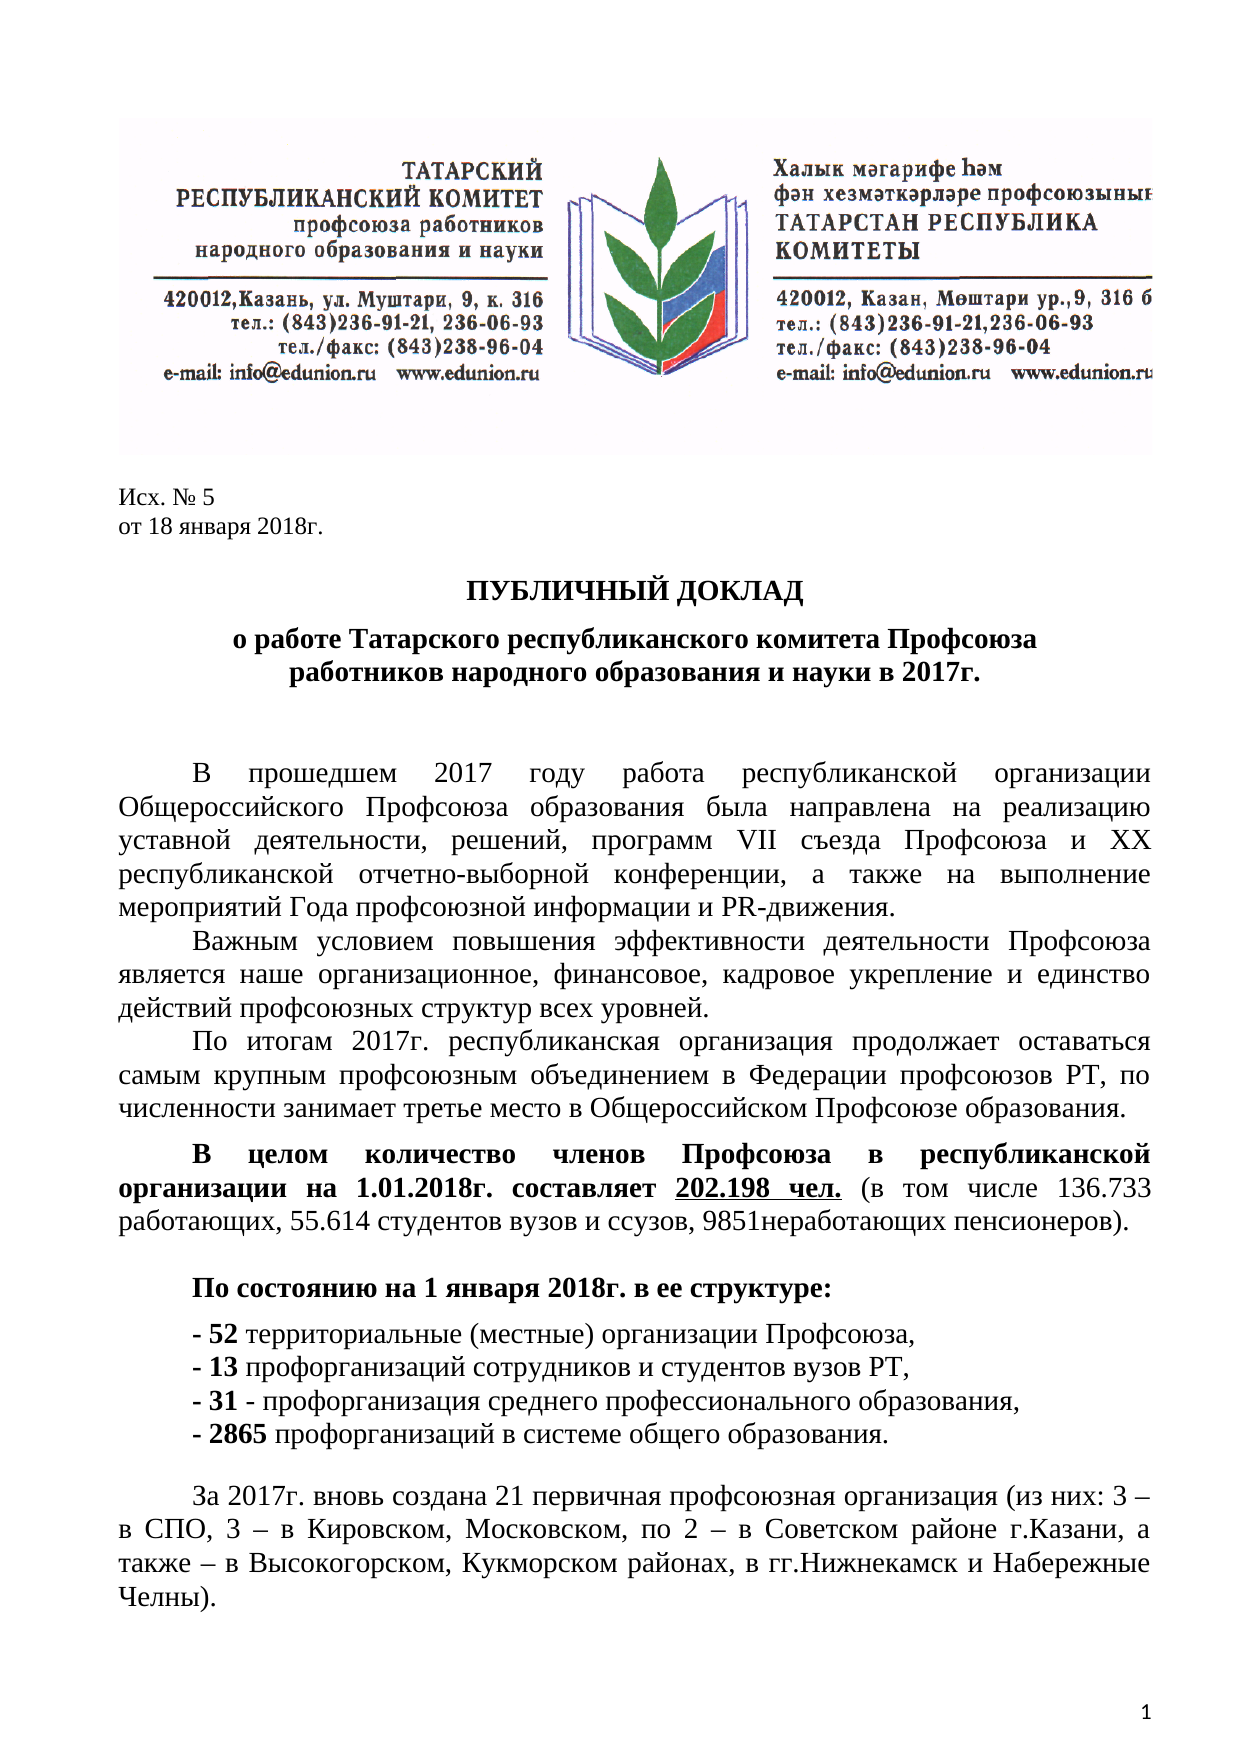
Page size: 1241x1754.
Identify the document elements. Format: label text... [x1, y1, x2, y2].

text ПУБЛИЧНЫЙ ДОКЛАД [118, 573, 1152, 607]
text о работе Татарского республиканского комитета Профсоюза [118, 621, 1152, 654]
text Важным условием повышения эффективности деятельности Профсоюза является наше организационное, финансовое, кадровое укрепление и единство действий профсоюзных структур всех уровней. [118, 923, 1152, 1023]
text - 2865 профорганизаций в системе общего образования. [118, 1416, 1152, 1450]
text В целом количество членов Профсоюза в республиканской организации на 1.01.2018г. составляет 202.198 чел. (в том числе 136.733 работающих, 55.614 студентов вузов и ссузов, 9851неработающих пенсионеров). [118, 1136, 1152, 1237]
text По итогам 2017г. республиканская организация продолжает оставаться самым крупным профсоюзным объединением в Федерации профсоюзов РТ, по численности занимает третье место в Общероссийском Профсоюзе образования. [118, 1023, 1152, 1124]
text - 13 профорганизаций сотрудников и студентов вузов РТ, [118, 1349, 1152, 1383]
text - 31 - профорганизация среднего профессионального образования, [118, 1383, 1152, 1416]
text работников народного образования и науки в 2017г. [118, 654, 1152, 688]
text По состоянию на 1 января 2018г. в ее структуре: [118, 1270, 1152, 1304]
text За 2017г. вновь создана 21 первичная профсоюзная организация (из них: 3 – в СПО, 3 – в Кировском, Московском, по 2 – в Советском районе г.Казани, а также – в Высокогорском, Кукморском районах, в гг.Нижнекамск и Набережные Челны). [118, 1478, 1152, 1612]
text от 18 января 2018г. [118, 511, 1152, 539]
picture [118, 118, 1153, 455]
text - 52 территориальные (местные) организации Профсоюза, [118, 1316, 1152, 1349]
text В прошедшем 2017 году работа республиканской организации Общероссийского Профсоюза образования была направлена на реализацию уставной деятельности, решений, программ VII съезда Профсоюза и XX республиканской отчетно-выборной конференции, а также на выполнение мероприятий Года профсоюзной информации и PR-движения. [118, 755, 1152, 923]
text Исх. № 5 [118, 455, 1152, 511]
